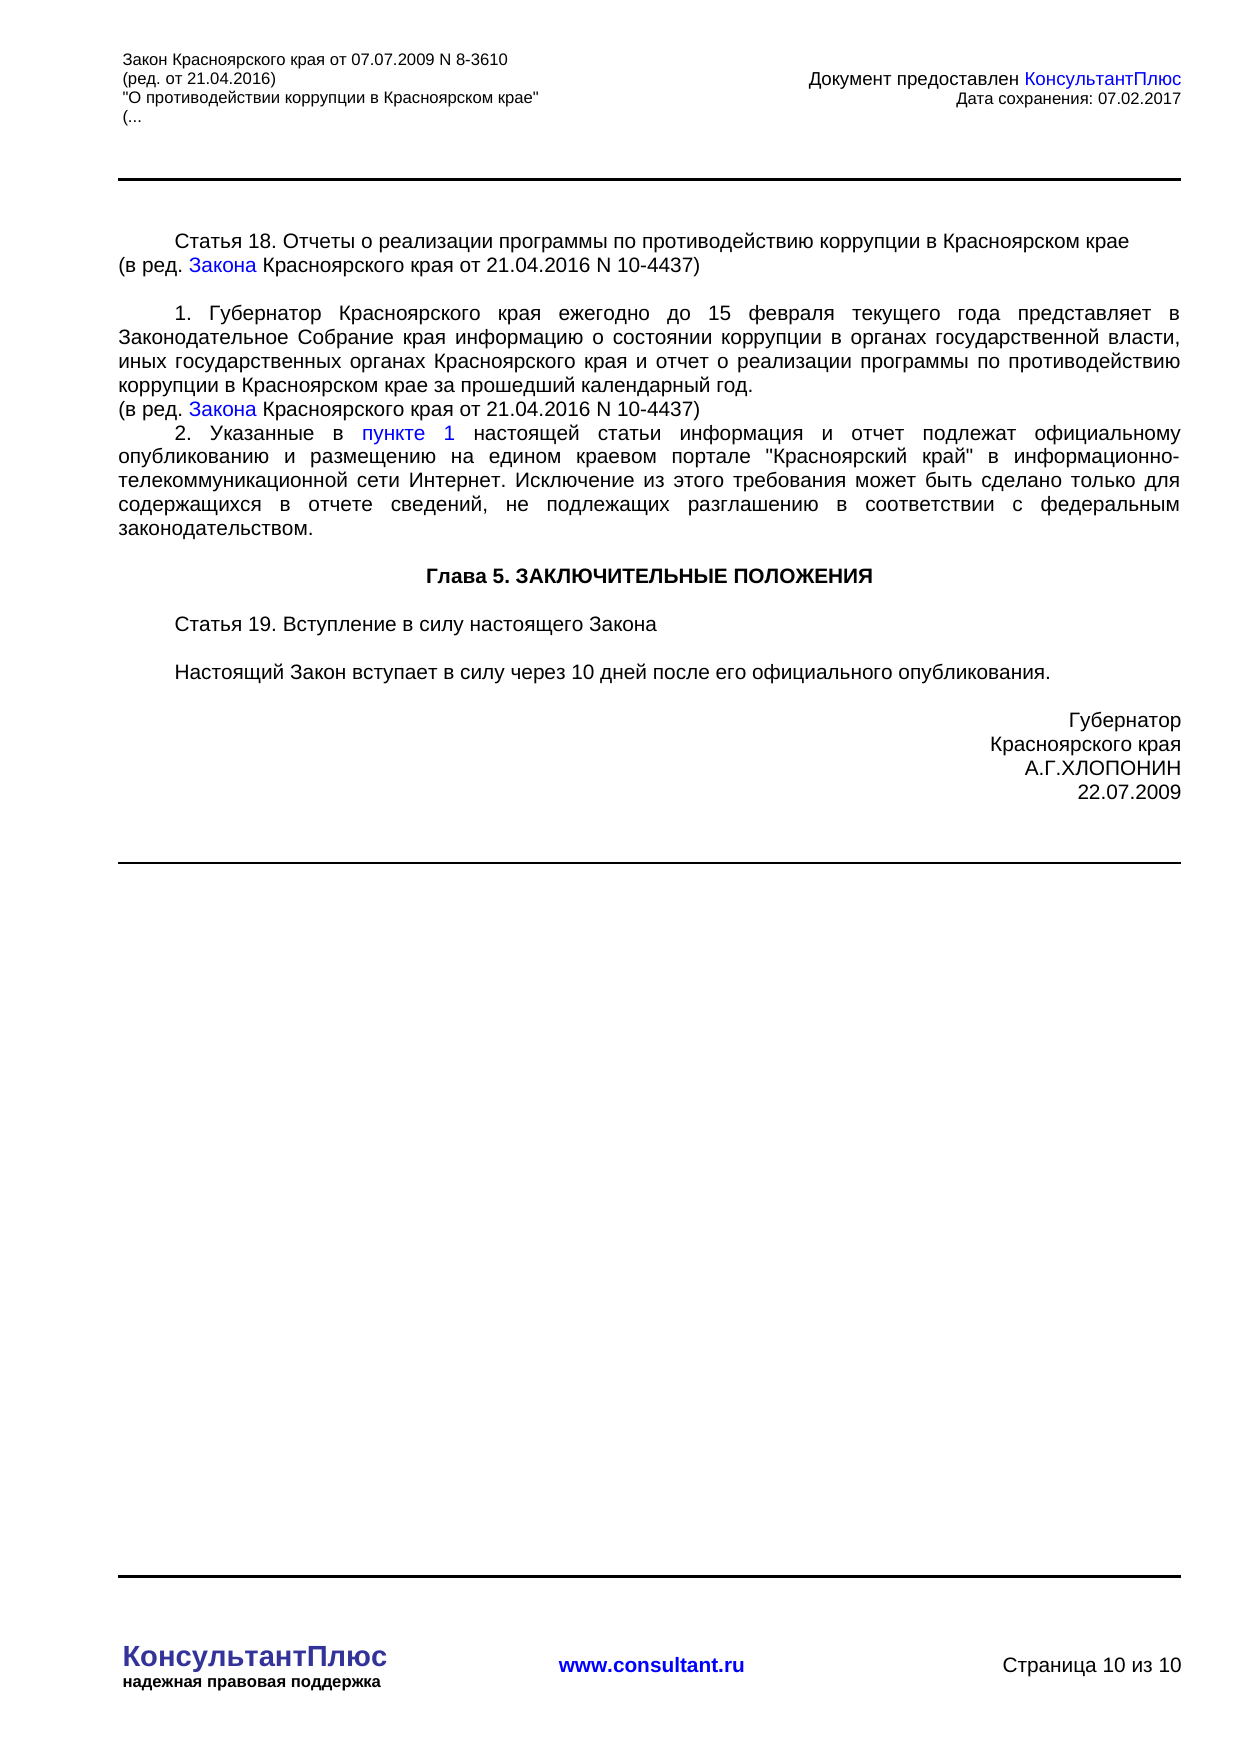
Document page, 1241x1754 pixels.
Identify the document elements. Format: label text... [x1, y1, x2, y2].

text А.Г.ХЛОПОНИН [118, 756, 1181, 780]
text Статья 19. Вступление в силу настоящего Закона [118, 612, 1181, 636]
text Статья 18. Отчеты о реализации программы по противодействию коррупции в Красноярском крае [118, 229, 1181, 253]
text 1. Губернатор Красноярского края ежегодно до 15 февраля текущего года представляет в Законодательное Собрание края информацию о состоянии коррупции в органах государственной власти, иных государственных органах Красноярского края и отчет о реализации программы по противодействию коррупции в Красноярском крае за прошедший календарный год. [118, 301, 1181, 396]
text 22.07.2009 [118, 780, 1181, 804]
text Красноярского края [118, 732, 1181, 756]
title Глава 5. ЗАКЛЮЧИТЕЛЬНЫЕ ПОЛОЖЕНИЯ [118, 564, 1181, 588]
text 2. Указанные в пункте 1 настоящей статьи информация и отчет подлежат официальному опубликованию и размещению на едином краевом портале "Красноярский край" в информационно-телекоммуникационной сети Интернет. Исключение из этого требования может быть сделано только для содержащихся в отчете сведений, не подлежащих разглашению в соответствии с федеральным законодательством. [118, 420, 1181, 540]
text (в ред. Закона Красноярского края от 21.04.2016 N 10-4437) [118, 253, 1181, 277]
text (в ред. Закона Красноярского края от 21.04.2016 N 10-4437) [118, 396, 1181, 420]
text Настоящий Закон вступает в силу через 10 дней после его официального опубликования. [118, 660, 1181, 684]
text Губернатор [118, 708, 1181, 732]
